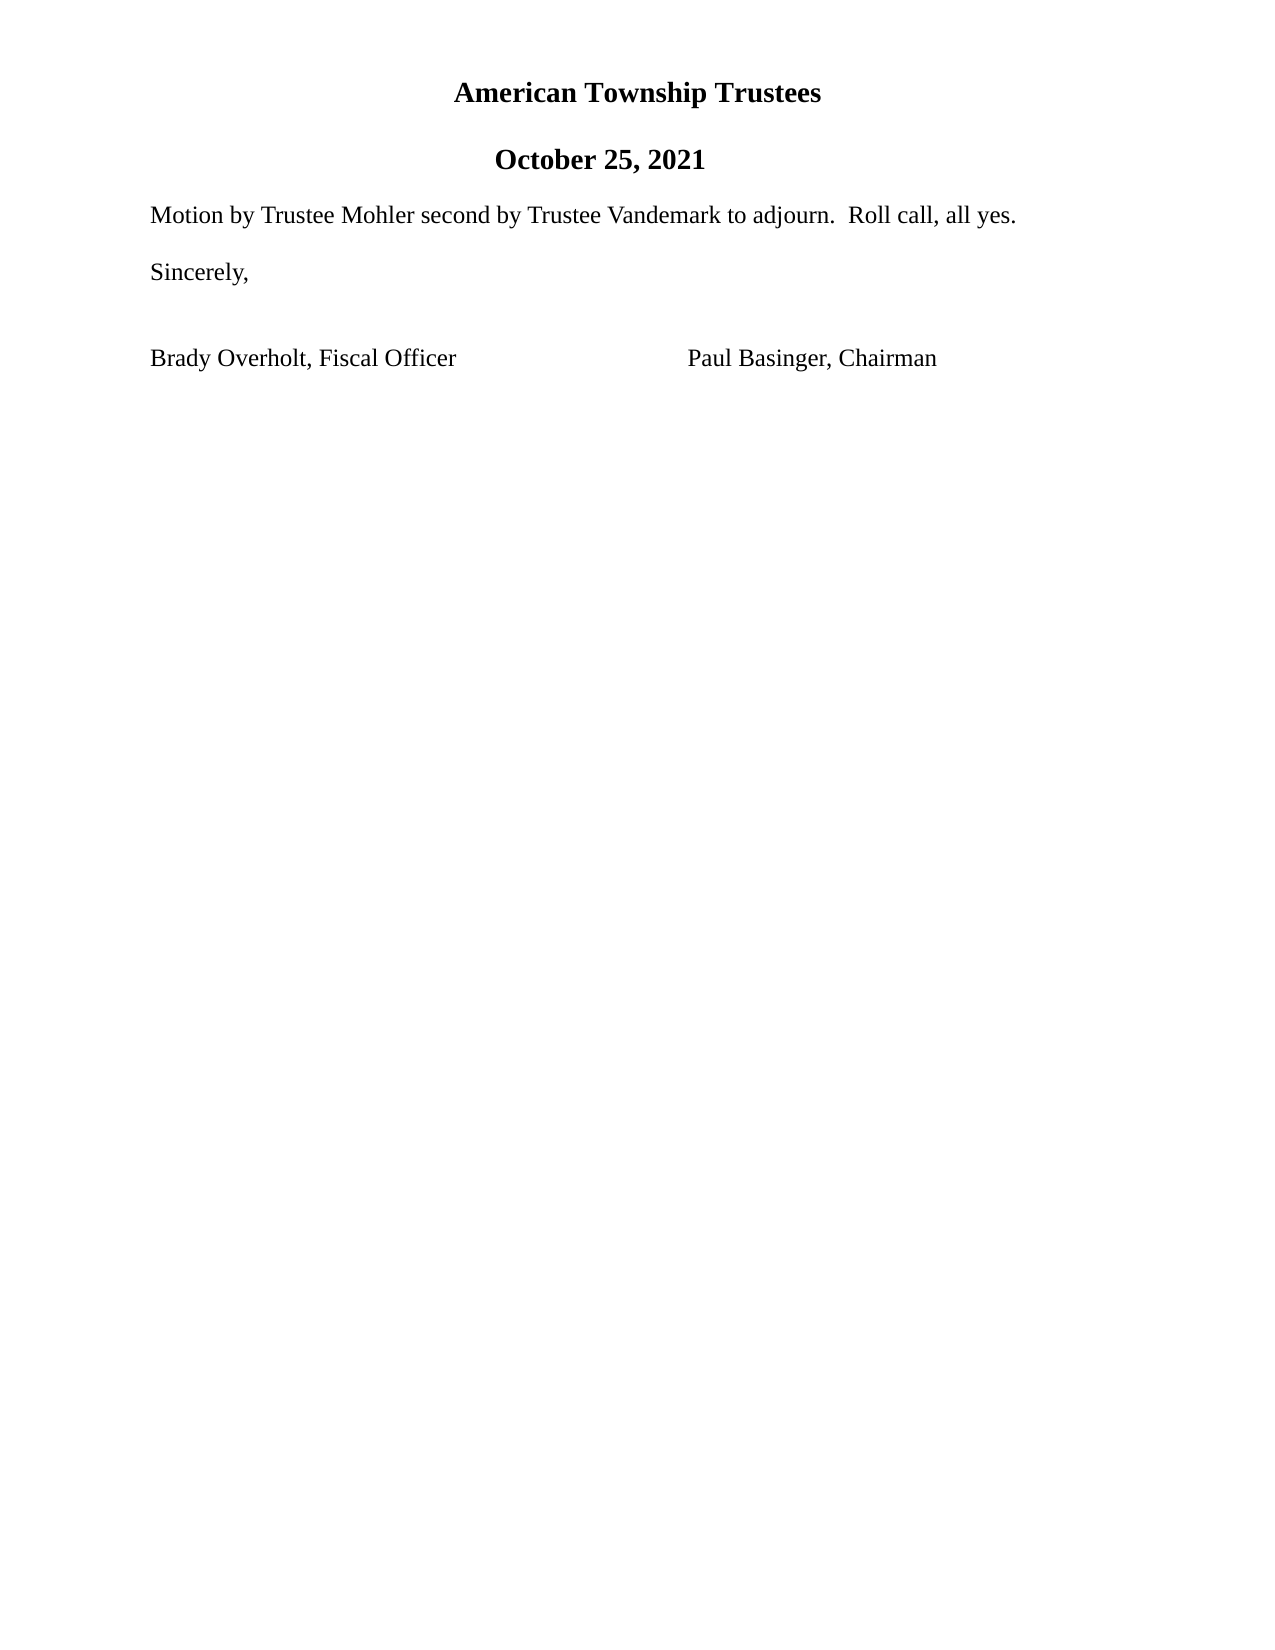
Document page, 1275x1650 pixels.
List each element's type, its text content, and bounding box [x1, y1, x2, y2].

text Brady Overholt, Fiscal Officer Paul Basinger, Chairman [150, 343, 1125, 372]
text Sincerely, [150, 257, 1125, 286]
text Motion by Trustee Mohler second by Trustee Vandemark to adjourn. Roll call, all yes. [150, 200, 1125, 228]
